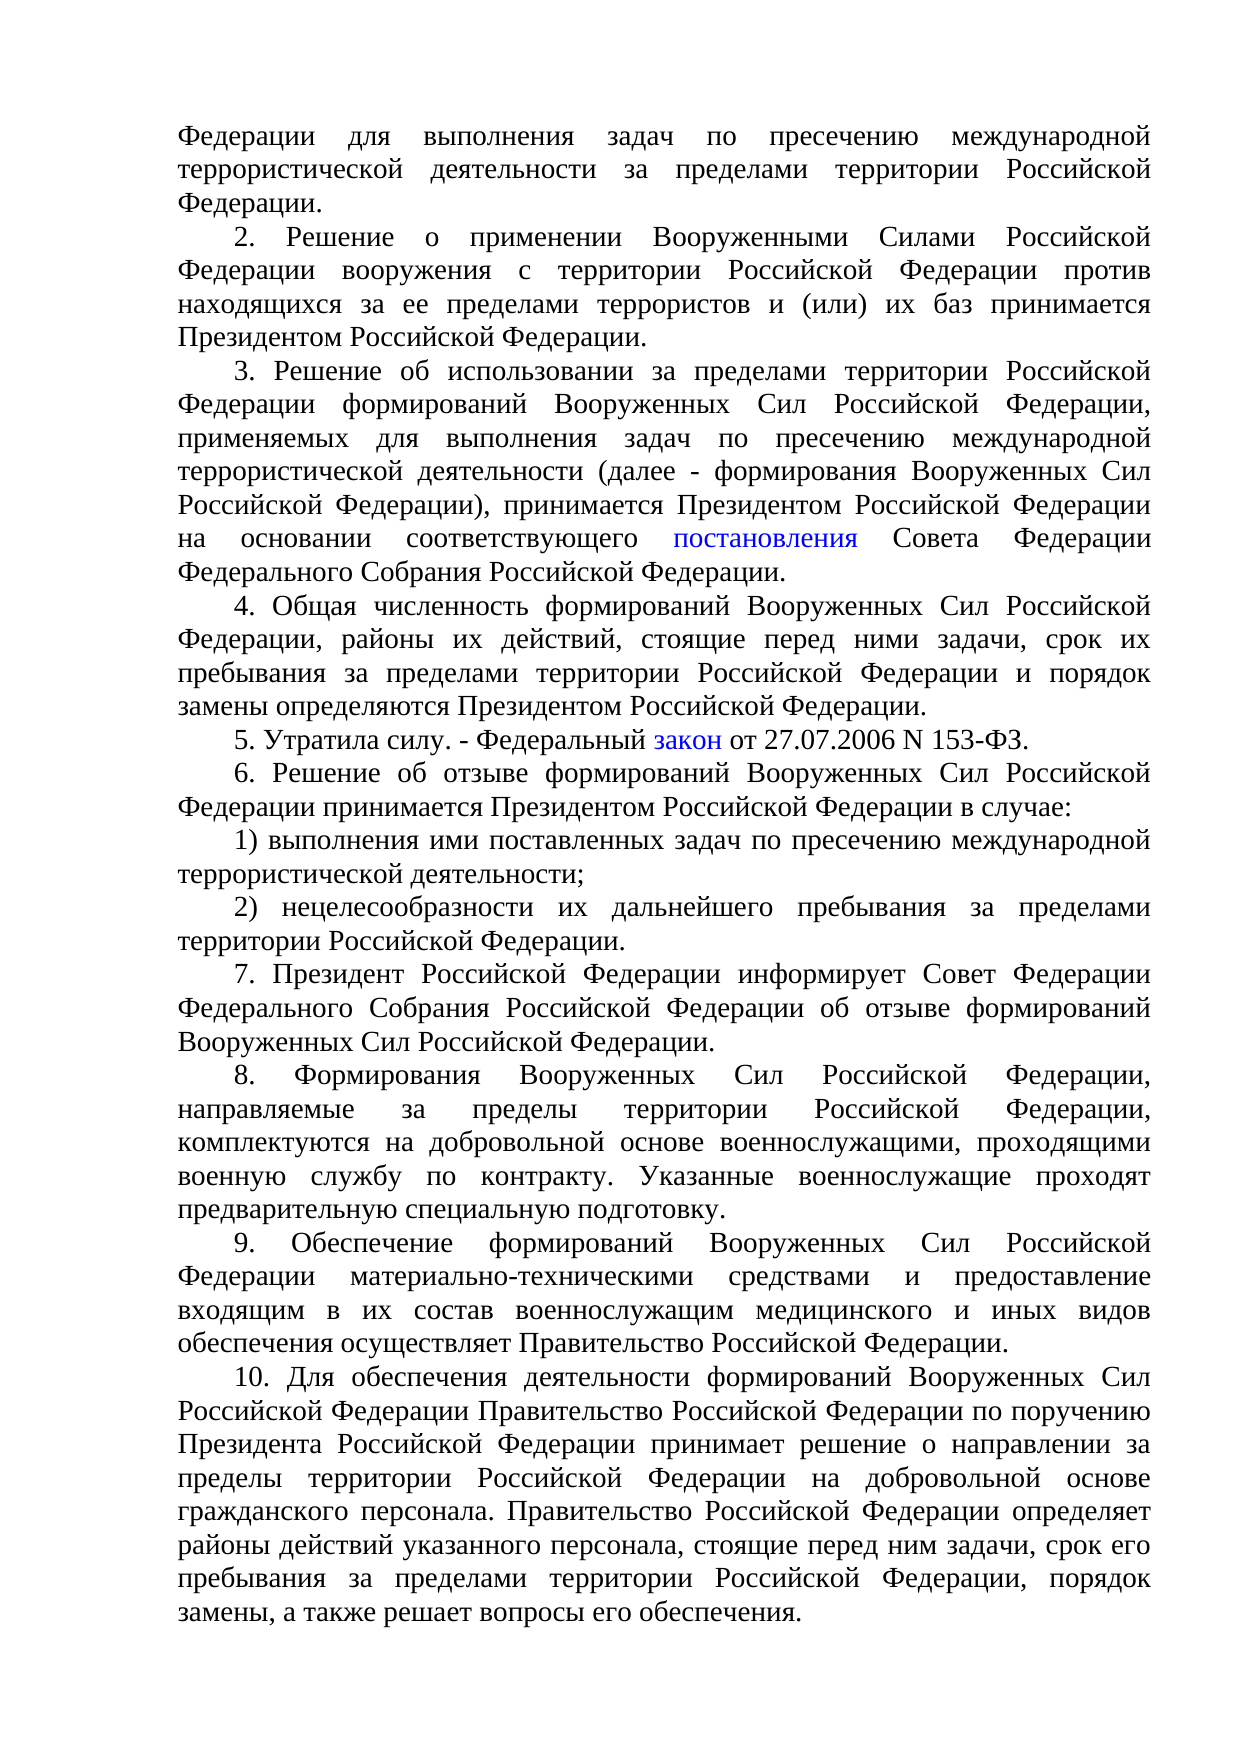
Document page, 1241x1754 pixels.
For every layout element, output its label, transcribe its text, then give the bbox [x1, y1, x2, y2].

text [177, 118, 1152, 219]
text 3. Решение об использовании за пределами территории Российской Федерации формирований Вооруженных Сил Российской Федерации, применяемых для выполнения задач по пресечению международной террористической деятельности (далее - формирования Вооруженных Сил Российской Федерации), принимается Президентом Российской Федерации на основании соответствующего постановления Совета Федерации Федерального Собрания Российской Федерации. [177, 353, 1152, 588]
text 2) нецелесообразности их дальнейшего пребывания за пределами территории Российской Федерации. [177, 889, 1152, 957]
text 10. Для обеспечения деятельности формирований Вооруженных Сил Российской Федерации Правительство Российской Федерации по поручению Президента Российской Федерации принимает решение о направлении за пределы территории Российской Федерации на добровольной основе гражданского персонала. Правительство Российской Федерации определяет районы действий указанного персонала, стоящие перед ним задачи, срок его пребывания за пределами территории Российской Федерации, порядок замены, а также решает вопросы его обеспечения. [177, 1359, 1152, 1627]
text 8. Формирования Вооруженных Сил Российской Федерации, направляемые за пределы территории Российской Федерации, комплектуются на добровольной основе военнослужащими, проходящими военную службу по контракту. Указанные военнослужащие проходят предварительную специальную подготовку. [177, 1057, 1152, 1225]
text 1) выполнения ими поставленных задач по пресечению международной террористической деятельности; [177, 822, 1152, 889]
text 9. Обеспечение формирований Вооруженных Сил Российской Федерации материально-техническими средствами и предоставление входящим в их состав военнослужащим медицинского и иных видов обеспечения осуществляет Правительство Российской Федерации. [177, 1225, 1152, 1359]
text 6. Решение об отзыве формирований Вооруженных Сил Российской Федерации принимается Президентом Российской Федерации в случае: [177, 755, 1152, 822]
text 2. Решение о применении Вооруженными Силами Российской Федерации вооружения с территории Российской Федерации против находящихся за ее пределами террористов и (или) их баз принимается Президентом Российской Федерации. [177, 219, 1152, 353]
text 7. Президент Российской Федерации информирует Совет Федерации Федерального Собрания Российской Федерации об отзыве формирований Вооруженных Сил Российской Федерации. [177, 957, 1152, 1057]
text 5. Утратила силу. - Федеральный закон от 27.07.2006 N 153-ФЗ. [177, 722, 1152, 755]
text 4. Общая численность формирований Вооруженных Сил Российской Федерации, районы их действий, стоящие перед ними задачи, срок их пребывания за пределами территории Российской Федерации и порядок замены определяются Президентом Российской Федерации. [177, 588, 1152, 722]
